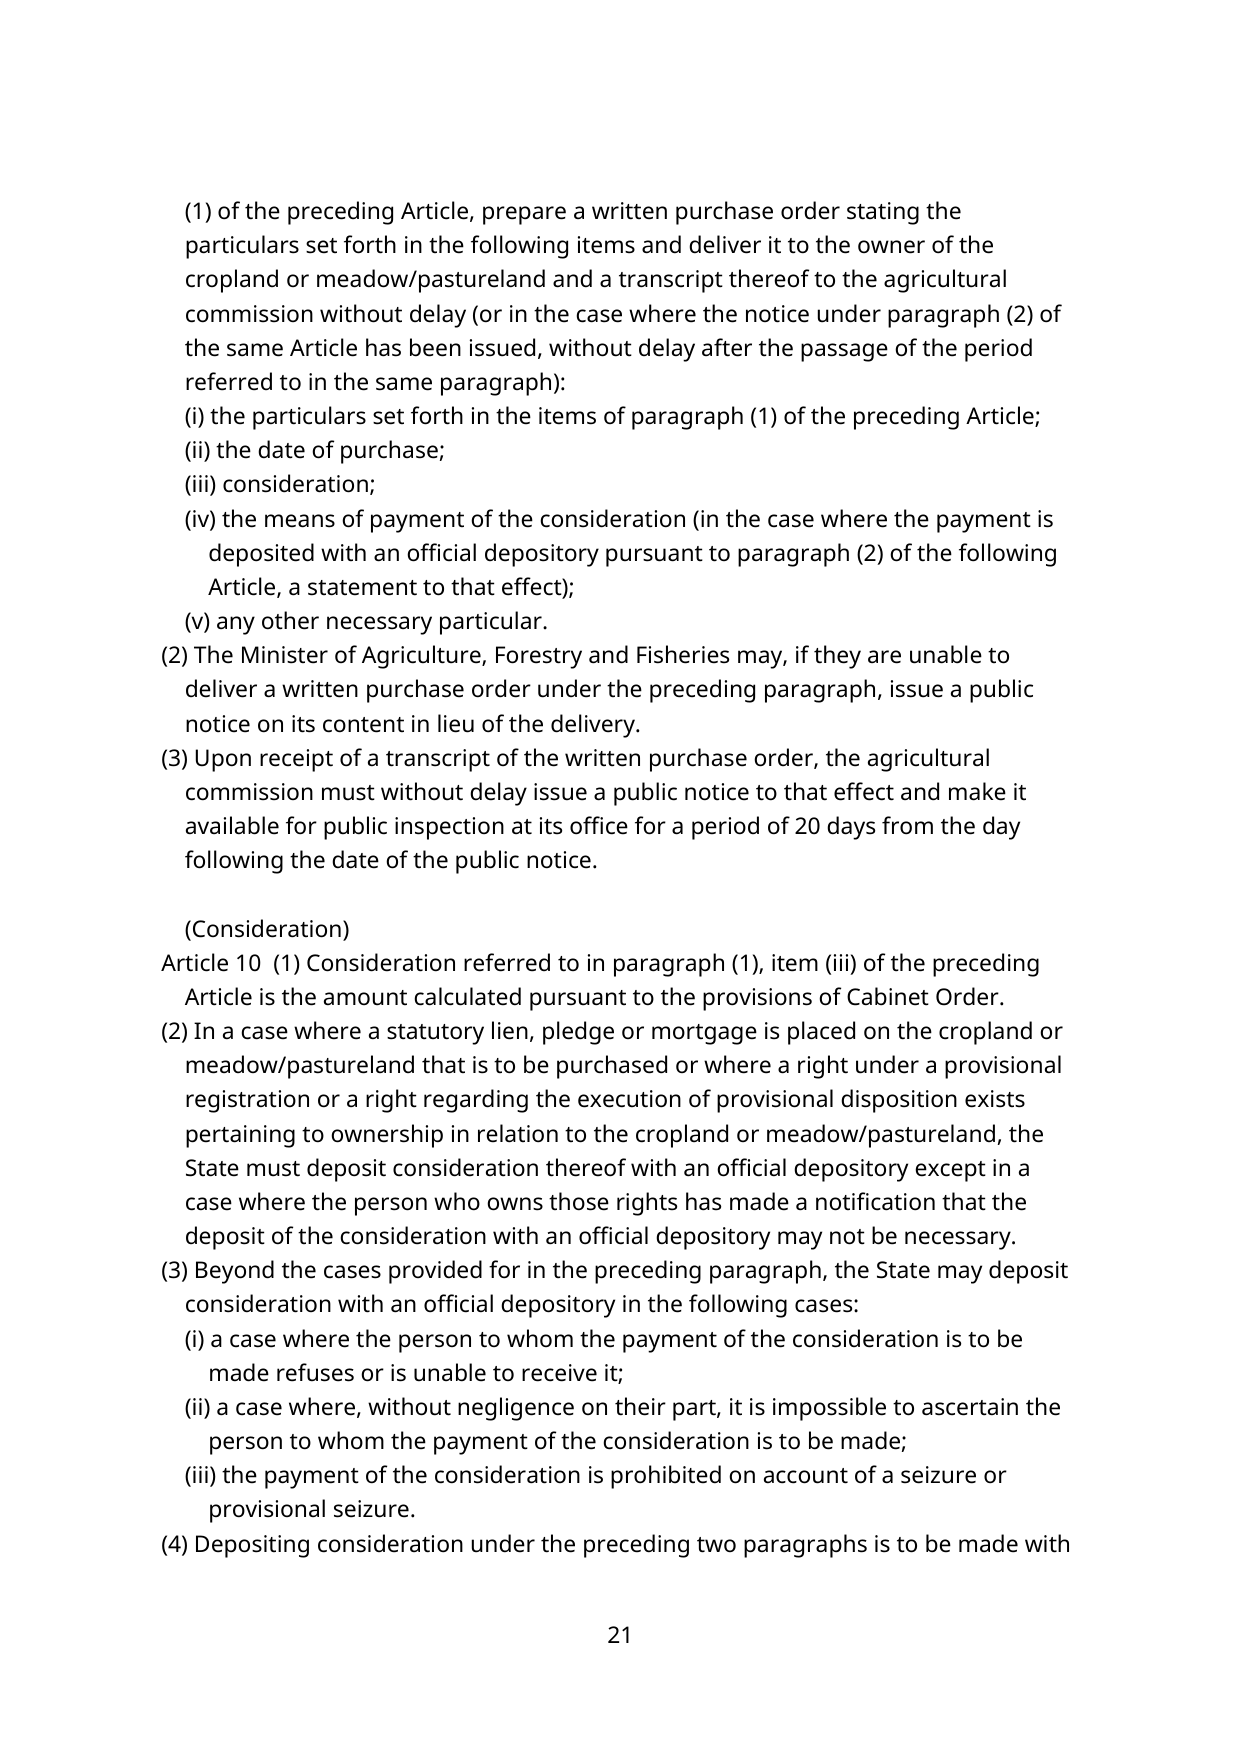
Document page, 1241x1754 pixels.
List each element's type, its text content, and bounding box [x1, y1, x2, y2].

text (2) In a case where a statutory lien, pledge or mortgage is placed on the cropland or meadow/pastureland that is to be purchased or where a right under a provisional registration or a right regarding the execution of provisional disposition exists pertaining to ownership in relation to the cropland or meadow/pastureland, the State must deposit consideration thereof with an official depository except in a case where the person who owns those rights has made a notification that the deposit of the consideration with an official depository may not be necessary. [161, 1014, 1079, 1253]
text (i) a case where the person to whom the payment of the consideration is to be made refuses or is unable to receive it; [184, 1321, 1079, 1389]
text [161, 194, 1079, 399]
text (ii) the date of purchase; [184, 433, 1079, 467]
text (i) the particulars set forth in the items of paragraph (1) of the preceding Article; [184, 399, 1079, 433]
text (iii) consideration; [184, 467, 1079, 501]
text (iii) the payment of the consideration is prohibited on account of a seizure or provisional seizure. [184, 1458, 1079, 1526]
text (ii) a case where, without negligence on their part, it is impossible to ascertain the person to whom the payment of the consideration is to be made; [184, 1389, 1079, 1458]
text (Consideration) [184, 911, 1079, 945]
text (iv) the means of payment of the consideration (in the case where the payment is deposited with an official depository pursuant to paragraph (2) of the following Article, a statement to that effect); [184, 501, 1079, 604]
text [161, 1526, 1079, 1560]
text (3) Upon receipt of a transcript of the written purchase order, the agricultural commission must without delay issue a public notice to that effect and make it available for public inspection at its office for a period of 20 days from the day following the date of the public notice. [161, 740, 1079, 877]
text (3) Beyond the cases provided for in the preceding paragraph, the State may deposit consideration with an official depository in the following cases: [161, 1253, 1079, 1321]
text (v) any other necessary particular. [184, 604, 1079, 638]
text Article 10 (1) Consideration referred to in paragraph (1), item (iii) of the preceding Article is the amount calculated pursuant to the provisions of Cabinet Order. [161, 945, 1079, 1014]
text (2) The Minister of Agriculture, Forestry and Fisheries may, if they are unable to deliver a written purchase order under the preceding paragraph, issue a public notice on its content in lieu of the delivery. [161, 638, 1079, 740]
